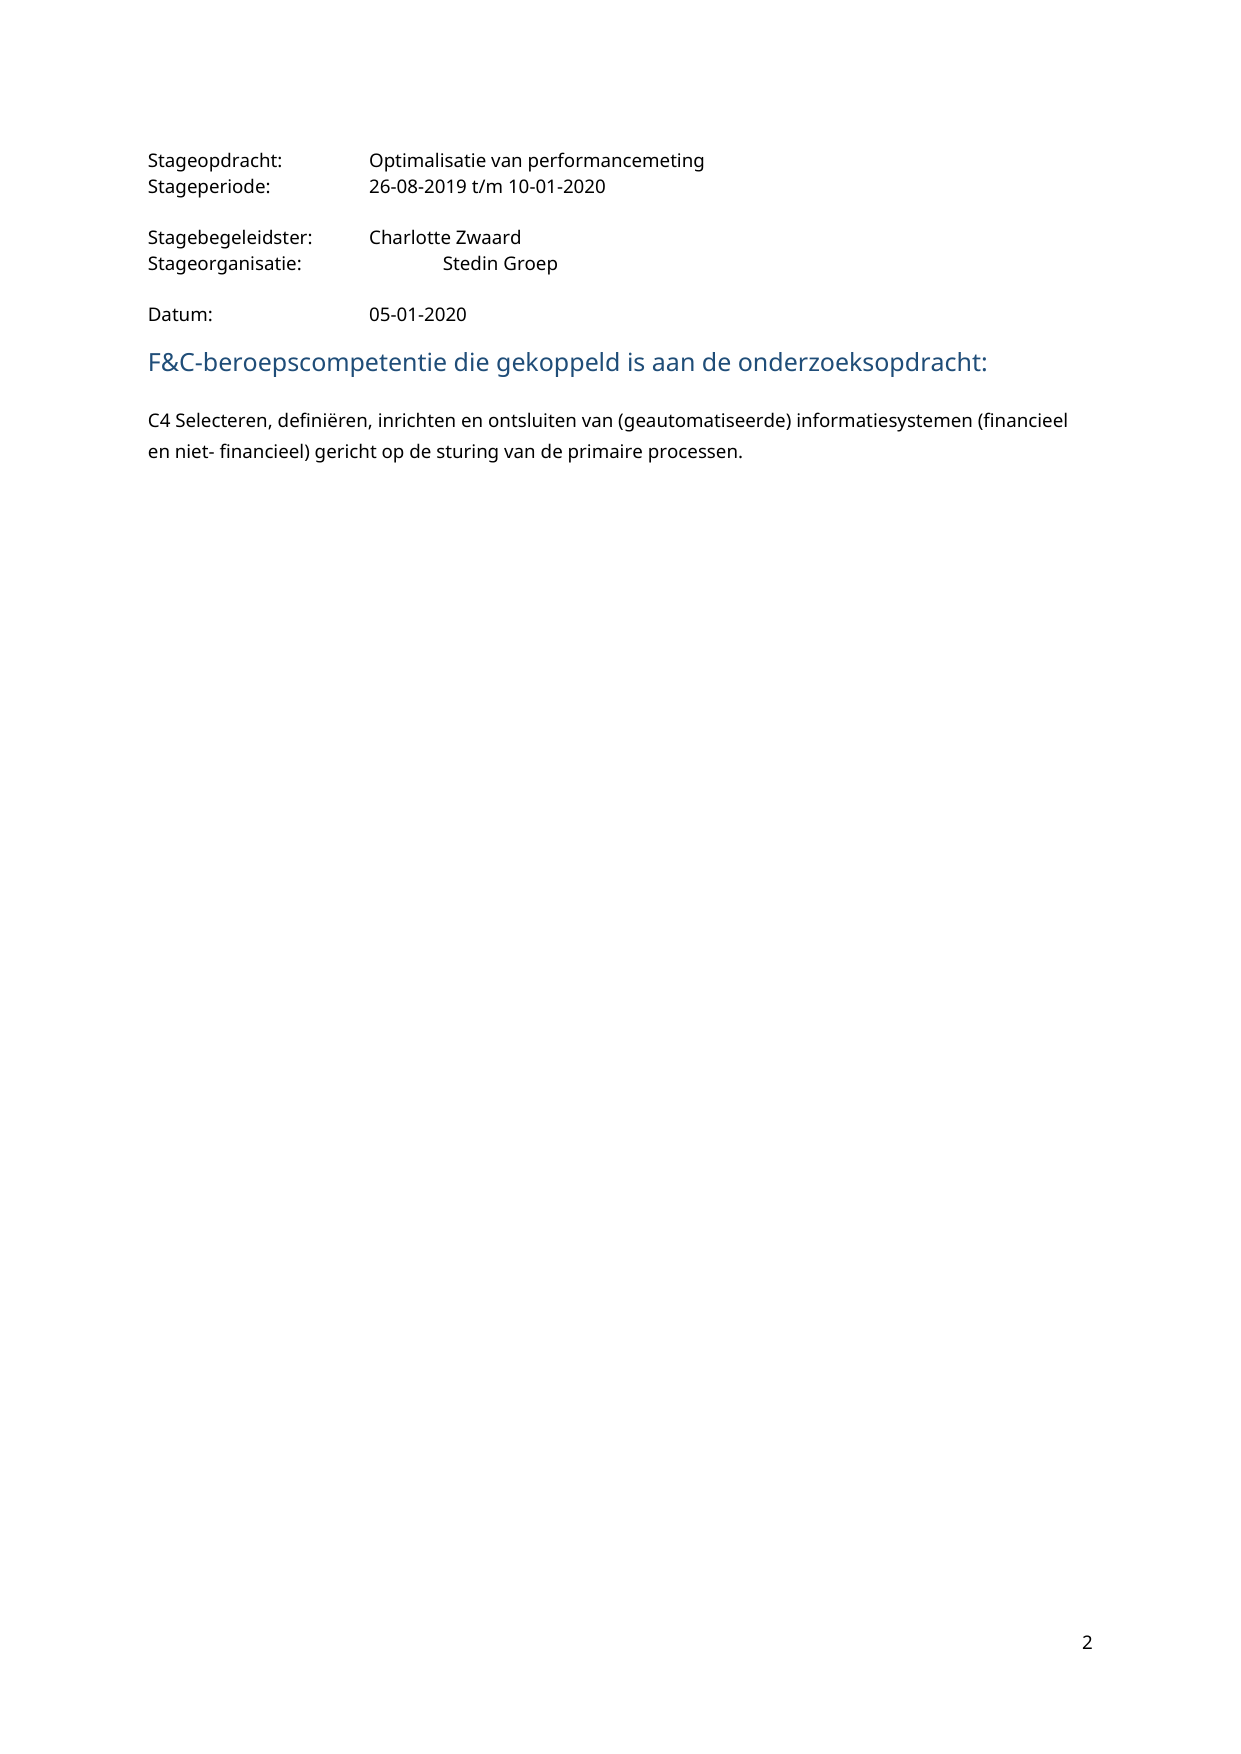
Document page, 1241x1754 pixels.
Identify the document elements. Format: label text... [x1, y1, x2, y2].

text Stagebegeleidster: Charlotte Zwaard [148, 224, 1092, 250]
text Datum: 05-01-2020 [148, 301, 1092, 326]
text Stageperiode: 26-08-2019 t/m 10-01-2020 [148, 173, 1092, 199]
subtitle F&C-beroepscompetentie die gekoppeld is aan de onderzoeksopdracht: [148, 345, 1092, 379]
text Stageopdracht: Optimalisatie van performancemeting [148, 148, 1092, 173]
text Stageorganisatie: Stedin Groep [148, 250, 1092, 275]
text C4 Selecteren, definiëren, inrichten en ontsluiten van (geautomatiseerde) informatiesystemen (financieel en niet- financieel) gericht op de sturing van de primaire processen. [148, 407, 1092, 465]
